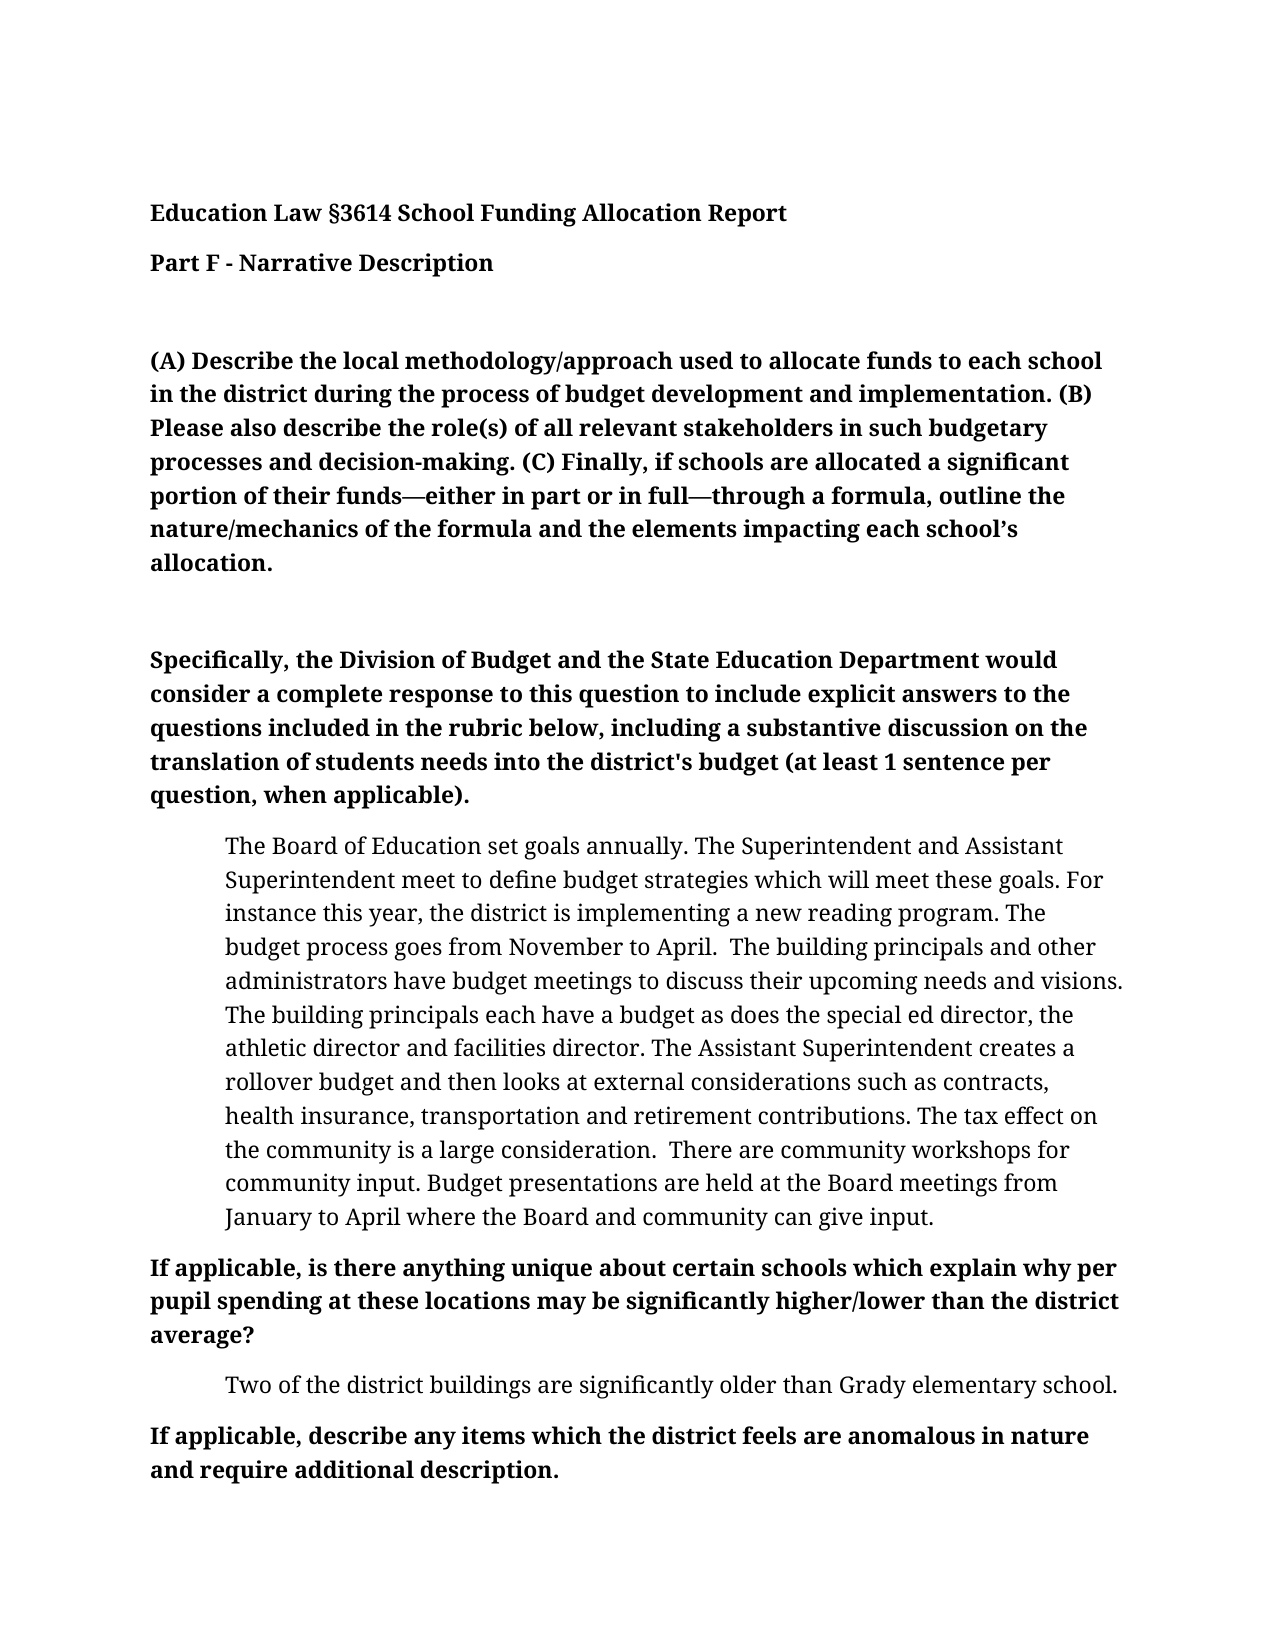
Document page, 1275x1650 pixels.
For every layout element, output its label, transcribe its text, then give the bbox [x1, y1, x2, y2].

list If applicable, is there anything unique about certain schools which explain why per pupil spending at these locations may be significantly higher/lower than the district average? [150, 1251, 1125, 1350]
text Education Law §3614 School Funding Allocation Report [150, 197, 1125, 228]
text The Board of Education set goals annually. The Superintendent and Assistant Superintendent meet to define budget strategies which will meet these goals. For instance this year, the district is implementing a new reading program. The budget process goes from November to April. The building principals and other administrators have budget meetings to discuss their upcoming needs and visions. The building principals each have a budget as does the special ed director, the athletic director and facilities director. The Assistant Superintendent creates a rollover budget and then looks at external considerations such as contracts, health insurance, transportation and retirement contributions. The tax effect on the community is a large consideration. There are community workshops for community input. Budget presentations are held at the Board meetings from January to April where the Board and community can give input. [225, 830, 1125, 1232]
text Two of the district buildings are significantly older than Grady elementary school. [225, 1369, 1125, 1401]
text Specifically, the Division of Budget and the State Education Department would consider a complete response to this question to include explicit answers to the questions included in the rubric below, including a substantive discussion on the translation of students needs into the district's budget (at least 1 sentence per question, when applicable). [150, 644, 1125, 811]
list If applicable, describe any items which the district feels are anomalous in nature and require additional description. [150, 1420, 1125, 1485]
list (A) Describe the local methodology/approach used to allocate funds to each school in the district during the process of budget development and implementation. (B) Please also describe the role(s) of all relevant stakeholders in such budgetary processes and decision-making. (C) Finally, if schools are allocated a significant portion of their funds—either in part or in full—through a formula, outline the nature/mechanics of the formula and the elements impacting each school’s allocation. [150, 344, 1125, 578]
text Part F - Narrative Description [150, 247, 1125, 278]
